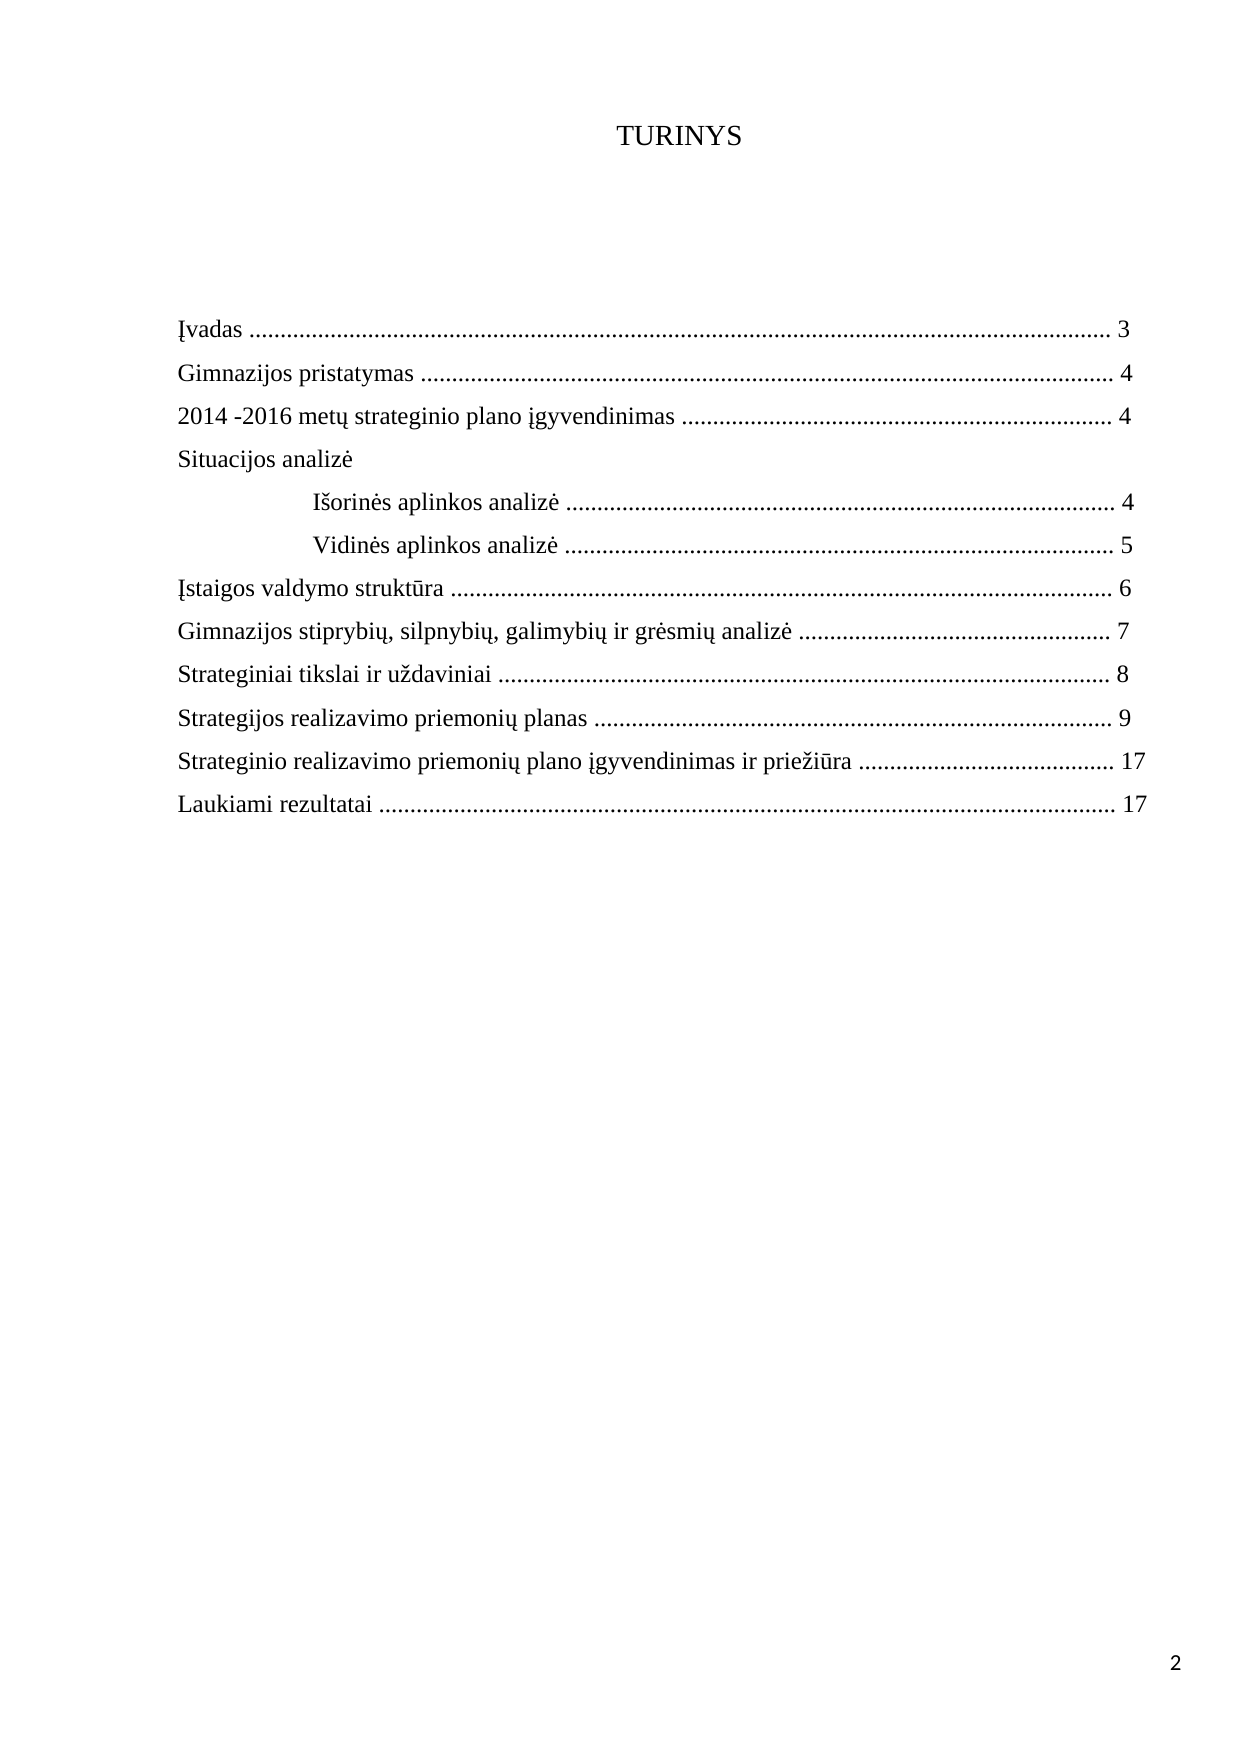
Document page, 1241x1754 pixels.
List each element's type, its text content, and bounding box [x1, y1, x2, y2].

text Strategijos realizavimo priemonių planas ................................................................................... 9 [177, 703, 1181, 731]
text Strateginio realizavimo priemonių plano įgyvendinimas ir priežiūra ......................................... 17 [177, 746, 1181, 774]
text Gimnazijos stiprybių, silpnybių, galimybių ir grėsmių analizė .................................................. 7 [177, 616, 1181, 645]
text 2014 -2016 metų strateginio plano įgyvendinimas ..................................................................... 4 [177, 401, 1181, 429]
text Gimnazijos pristatymas ............................................................................................................... 4 [177, 358, 1181, 386]
text TURINYS [177, 118, 1181, 152]
text Laukiami rezultatai ...................................................................................................................... 17 [177, 789, 1181, 818]
text Įstaigos valdymo struktūra .......................................................................................................... 6 [177, 573, 1181, 602]
text Įvadas .......................................................................................................................................... 3 [177, 314, 1181, 343]
text Išorinės aplinkos analizė ........................................................................................ 4 [177, 487, 1181, 516]
text Strateginiai tikslai ir uždaviniai .................................................................................................. 8 [177, 659, 1181, 688]
text Vidinės aplinkos analizė ........................................................................................ 5 [177, 530, 1181, 559]
text Situacijos analizė [177, 444, 1181, 473]
